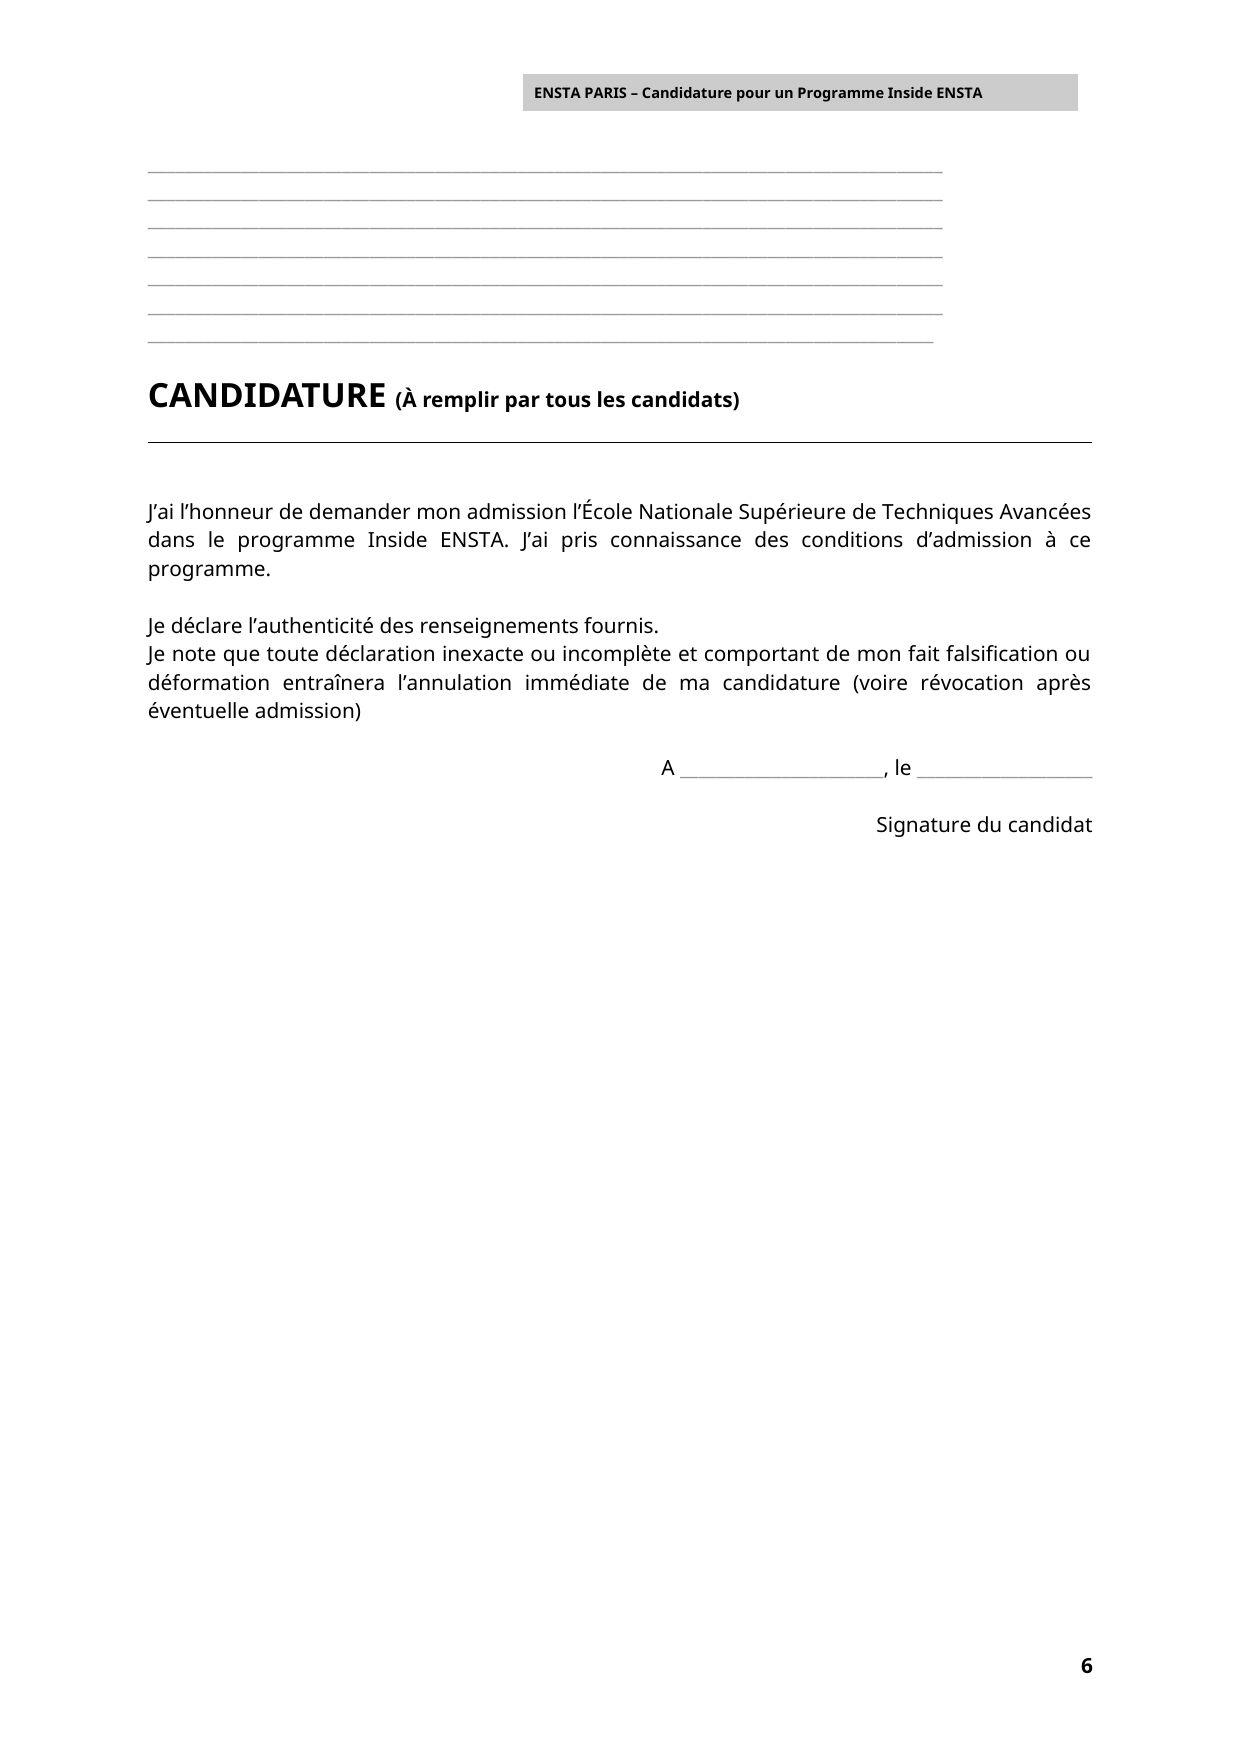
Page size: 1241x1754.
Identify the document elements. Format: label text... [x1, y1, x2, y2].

text ______________________________________________________________________________________ [148, 290, 1092, 318]
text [148, 176, 1092, 204]
text Je déclare l’authenticité des renseignements fournis. [148, 611, 1092, 639]
text Signature du candidat [148, 810, 1092, 838]
text _____________________________________________________________________________________ [148, 318, 1092, 347]
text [148, 148, 1092, 176]
text ______________________________________________________________________________________ [148, 261, 1092, 290]
text A ______________________, le ___________________ [148, 753, 1092, 781]
text ______________________________________________________________________________________ [148, 204, 1092, 233]
subtitle CANDIDATURE (À remplir par tous les candidats) [148, 372, 1092, 417]
text Je note que toute déclaration inexacte ou incomplète et comportant de mon fait falsification ou déformation entraînera l’annulation immédiate de ma candidature (voire révocation après éventuelle admission) [148, 639, 1092, 724]
text ______________________________________________________________________________________ [148, 233, 1092, 261]
text J’ai l’honneur de demander mon admission l’École Nationale Supérieure de Techniques Avancées dans le programme Inside ENSTA. J’ai pris connaissance des conditions d’admission à ce programme. [148, 497, 1092, 582]
